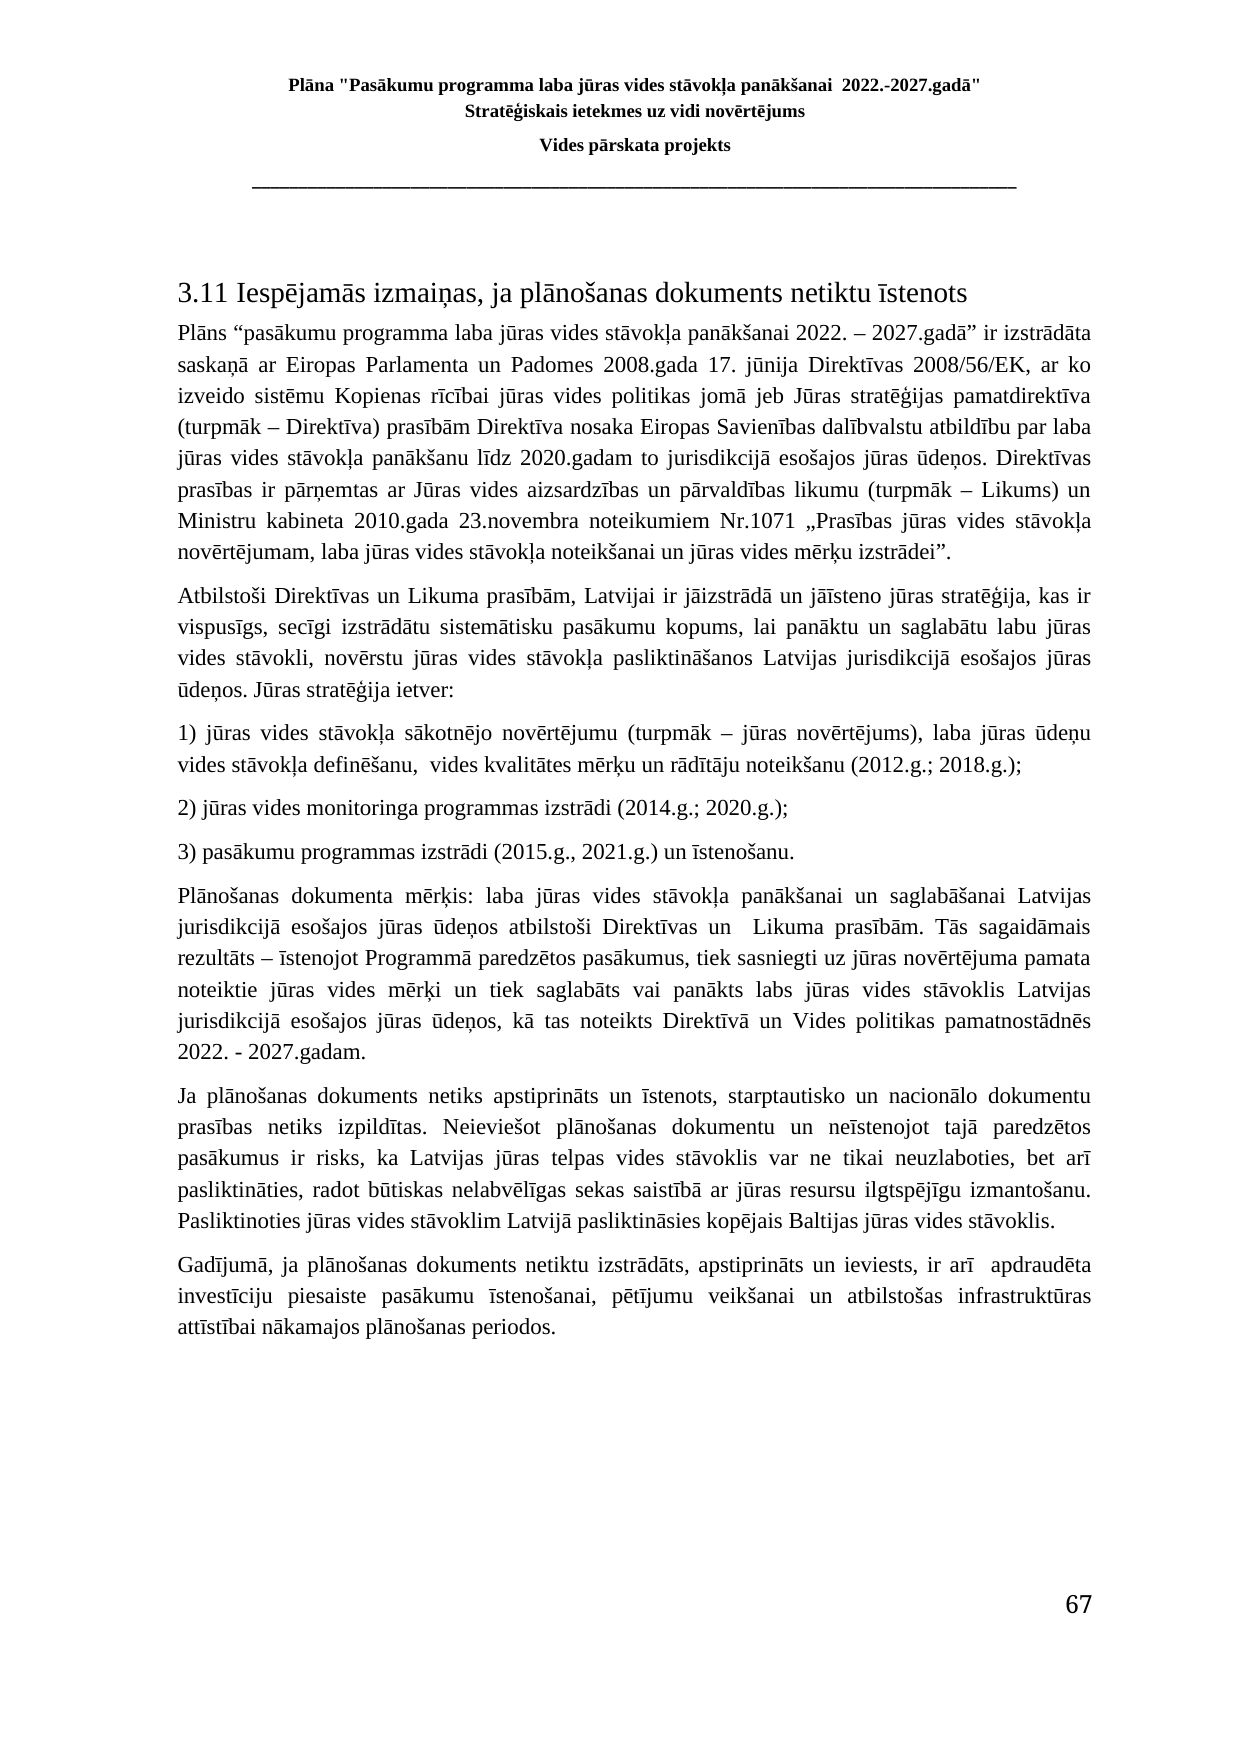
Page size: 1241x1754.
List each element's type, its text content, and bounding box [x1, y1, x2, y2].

text Ja plānošanas dokuments netiks apstiprināts un īstenots, starptautisko un nacionālo dokumentu prasības netiks izpildītas. Neieviešot plānošanas dokumentu un neīstenojot tajā paredzētos pasākumus ir risks, ka Latvijas jūras telpas vides stāvoklis var ne tikai neuzlaboties, bet arī pasliktināties, radot būtiskas nelabvēlīgas sekas saistībā ar jūras resursu ilgtspējīgu izmantošanu. Pasliktinoties jūras vides stāvoklim Latvijā pasliktināsies kopējais Baltijas jūras vides stāvoklis. [177, 1077, 1092, 1233]
text Plāns “pasākumu programma laba jūras vides stāvokļa panākšanai 2022. – 2027.gadā” ir izstrādāta saskaņā ar Eiropas Parlamenta un Padomes 2008.gada 17. jūnija Direktīvas 2008/56/EK, ar ko izveido sistēmu Kopienas rīcībai jūras vides politikas jomā jeb Jūras stratēģijas pamatdirektīva (turpmāk – Direktīva) prasībām Direktīva nosaka Eiropas Savienības dalībvalstu atbildību par laba jūras vides stāvokļa panākšanu līdz 2020.gadam to jurisdikcijā esošajos jūras ūdeņos. Direktīvas prasības ir pārņemtas ar Jūras vides aizsardzības un pārvaldības likumu (turpmāk – Likums) un Ministru kabineta 2010.gada 23.novembra noteikumiem Nr.1071 „Prasības jūras vides stāvokļa novērtējumam, laba jūras vides stāvokļa noteikšanai un jūras vides mērķu izstrādei”. [177, 314, 1092, 564]
text 1) jūras vides stāvokļa sākotnējo novērtējumu (turpmāk – jūras novērtējums), laba jūras ūdeņu vides stāvokļa definēšanu, vides kvalitātes mērķu un rādītāju noteikšanu (2012.g.; 2018.g.); [177, 714, 1092, 777]
text Plānošanas dokumenta mērķis: laba jūras vides stāvokļa panākšanai un saglabāšanai Latvijas jurisdikcijā esošajos jūras ūdeņos atbilstoši Direktīvas un Likuma prasībām. Tās sagaidāmais rezultāts – īstenojot Programmā paredzētos pasākumus, tiek sasniegti uz jūras novērtējuma pamata noteiktie jūras vides mērķi un tiek saglabāts vai panākts labs jūras vides stāvoklis Latvijas jurisdikcijā esošajos jūras ūdeņos, kā tas noteikts Direktīvā un Vides politikas pamatnostādnēs 2022. - 2027.gadam. [177, 877, 1092, 1064]
text 2) jūras vides monitoringa programmas izstrādi (2014.g.; 2020.g.); [177, 789, 1092, 821]
subtitle Iespējamās izmaiņas, ja plānošanas dokuments netiktu īstenots [177, 275, 1092, 308]
text Atbilstoši Direktīvas un Likuma prasībām, Latvijai ir jāizstrādā un jāīsteno jūras stratēģija, kas ir vispusīgs, secīgi izstrādātu sistemātisku pasākumu kopums, lai panāktu un saglabātu labu jūras vides stāvokli, novērstu jūras vides stāvokļa pasliktināšanos Latvijas jurisdikcijā esošajos jūras ūdeņos. Jūras stratēģija ietver: [177, 577, 1092, 702]
text Gadījumā, ja plānošanas dokuments netiktu izstrādāts, apstiprināts un ieviests, ir arī apdraudēta investīciju piesaiste pasākumu īstenošanai, pētījumu veikšanai un atbilstošas infrastruktūras attīstībai nākamajos plānošanas periodos. [177, 1246, 1092, 1339]
text 3) pasākumu programmas izstrādi (2015.g., 2021.g.) un īstenošanu. [177, 833, 1092, 864]
